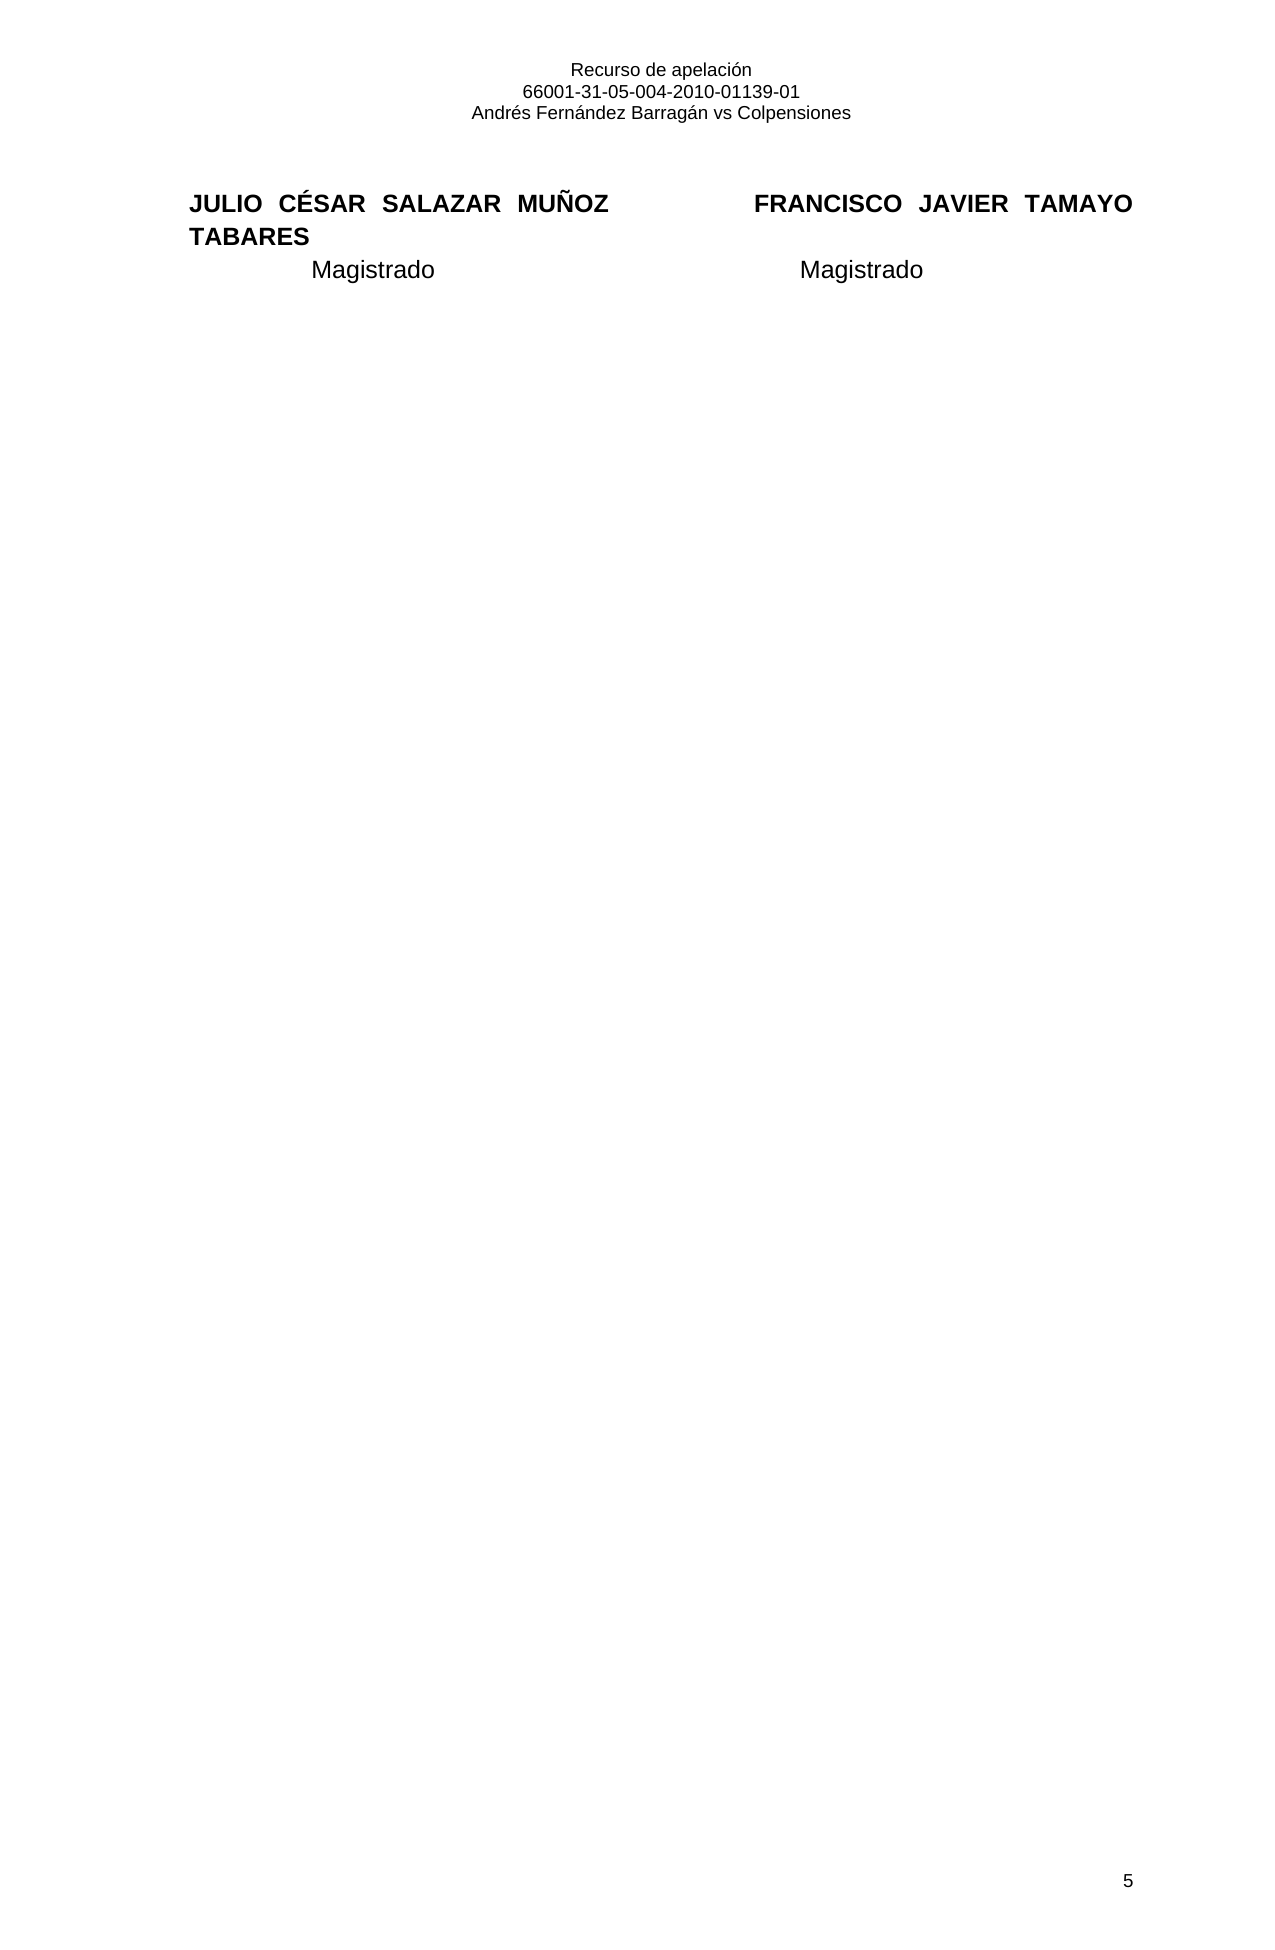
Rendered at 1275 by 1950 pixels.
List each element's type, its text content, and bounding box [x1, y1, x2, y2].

text Magistrado Magistrado [189, 255, 1133, 284]
text JULIO CÉSAR SALAZAR MUÑOZ FRANCISCO JAVIER TAMAYO TABARES [189, 189, 1133, 251]
